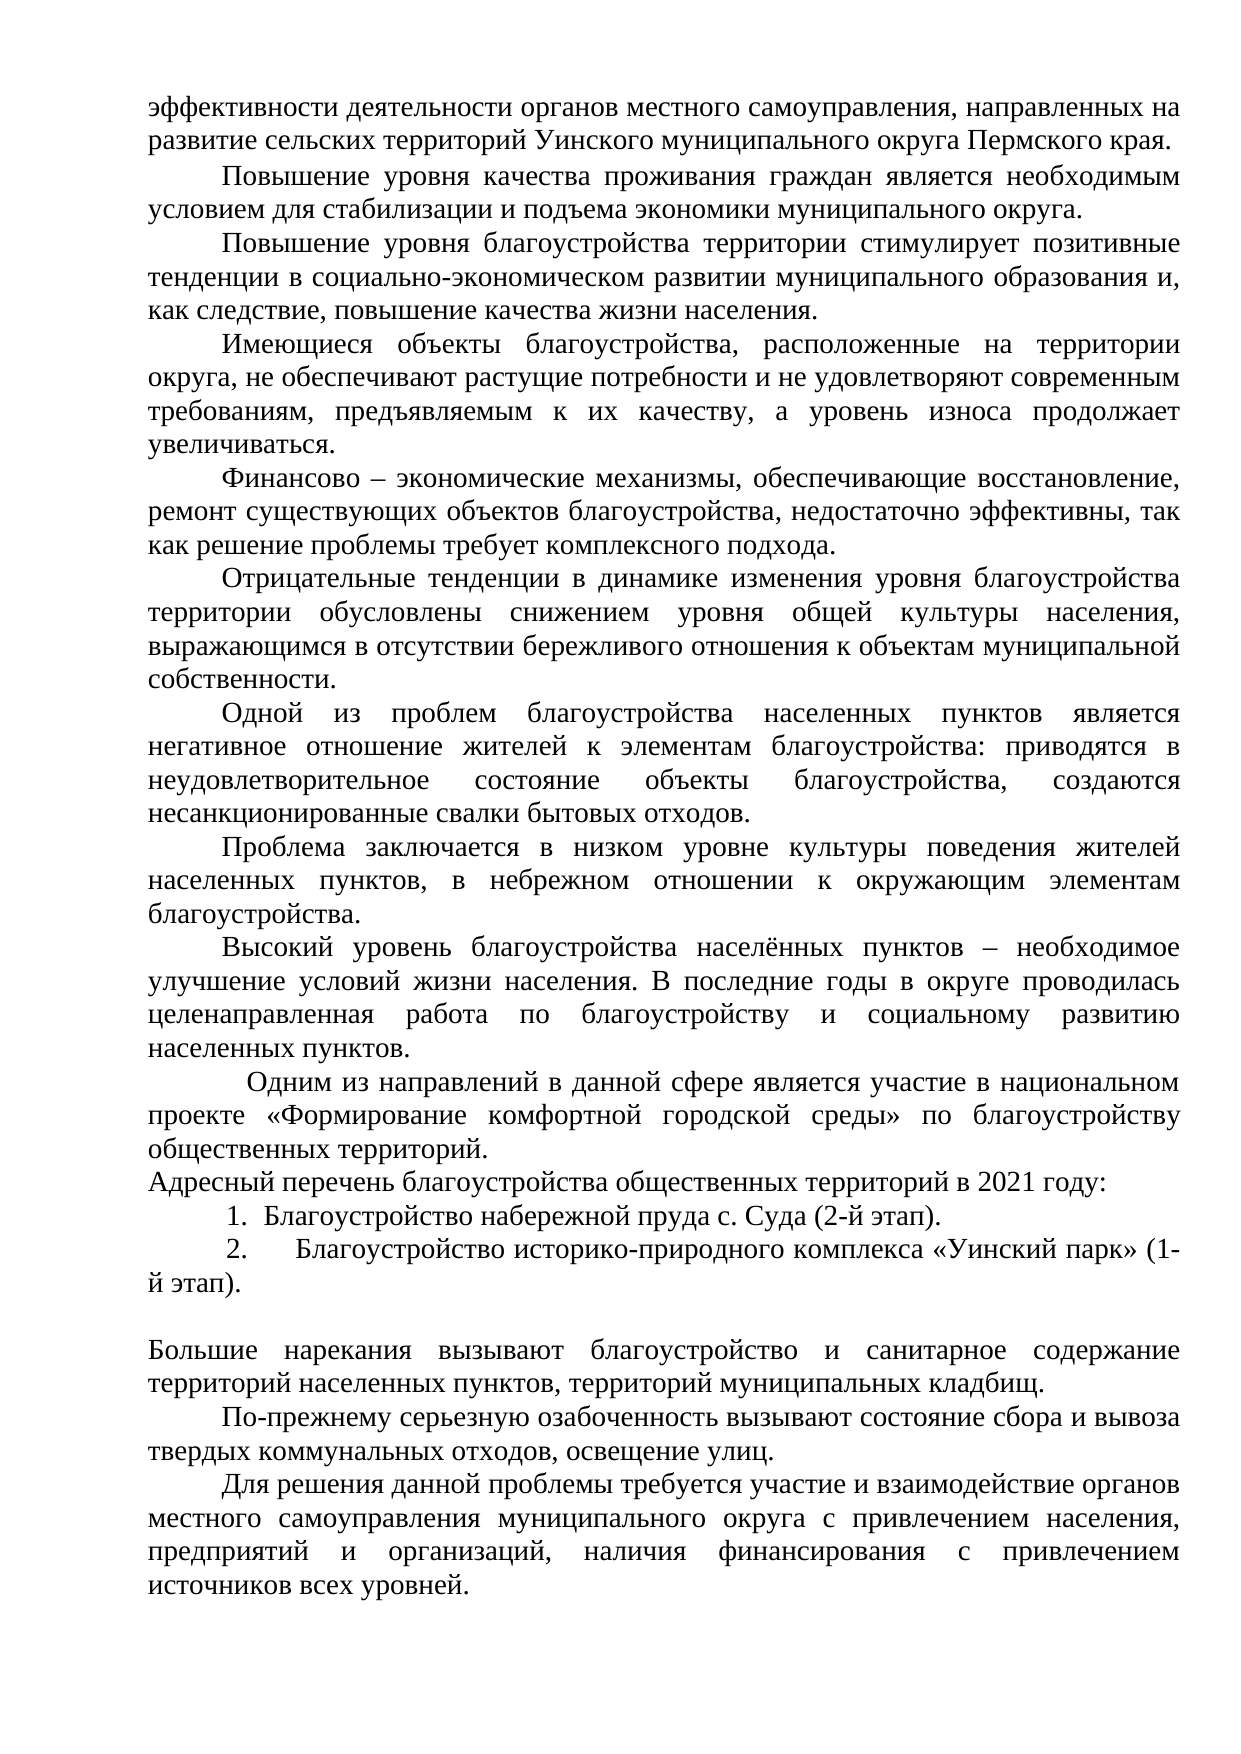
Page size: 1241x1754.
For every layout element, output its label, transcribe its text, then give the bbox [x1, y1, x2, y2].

text Для решения данной проблемы требуется участие и взаимодействие органов местного самоуправления муниципального округа с привлечением населения, предприятий и организаций, наличия финансирования с привлечением источников всех уровней. [148, 1466, 1181, 1600]
text Повышение уровня качества проживания граждан является необходимым условием для стабилизации и подъема экономики муниципального округа. [148, 158, 1181, 225]
text Повышение уровня благоустройства территории стимулирует позитивные тенденции в социально-экономическом развитии муниципального образования и, как следствие, повышение качества жизни населения. [148, 225, 1181, 326]
list Благоустройство историко-природного комплекса «Уинский парк» (1-й этап). [148, 1231, 1181, 1298]
text Одной из проблем благоустройства населенных пунктов является негативное отношение жителей к элементам благоустройства: приводятся в неудовлетворительное состояние объекты благоустройства, создаются несанкционированные свалки бытовых отходов. [148, 695, 1181, 829]
text По-прежнему серьезную озабоченность вызывают состояние сбора и вывоза твердых коммунальных отходов, освещение улиц. [148, 1399, 1181, 1466]
list Благоустройство набережной пруда с. Суда (2-й этап). [226, 1198, 1181, 1231]
text Большие нарекания вызывают благоустройство и санитарное содержание территорий населенных пунктов, территорий муниципальных кладбищ. [148, 1332, 1181, 1399]
text Проблема заключается в низком уровне культуры поведения жителей населенных пунктов, в небрежном отношении к окружающим элементам благоустройства. [148, 829, 1181, 929]
text Адресный перечень благоустройства общественных территорий в 2021 году: [148, 1164, 1181, 1198]
text Имеющиеся объекты благоустройства, расположенные на территории округа, не обеспечивают растущие потребности и не удовлетворяют современным требованиям, предъявляемым к их качеству, а уровень износа продолжает увеличиваться. [148, 326, 1181, 460]
text Одним из направлений в данной сфере является участие в национальном проекте «Формирование комфортной городской среды» по благоустройству общественных территорий. [148, 1064, 1181, 1164]
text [148, 89, 1181, 156]
text Финансово – экономические механизмы, обеспечивающие восстановление, ремонт существующих объектов благоустройства, недостаточно эффективны, так как решение проблемы требует комплексного подхода. [148, 460, 1181, 561]
text Отрицательные тенденции в динамике изменения уровня благоустройства территории обусловлены снижением уровня общей культуры населения, выражающимся в отсутствии бережливого отношения к объектам муниципальной собственности. [148, 561, 1181, 695]
text Высокий уровень благоустройства населённых пунктов – необходимое улучшение условий жизни населения. В последние годы в округе проводилась целенаправленная работа по благоустройству и социальному развитию населенных пунктов. [148, 929, 1181, 1064]
